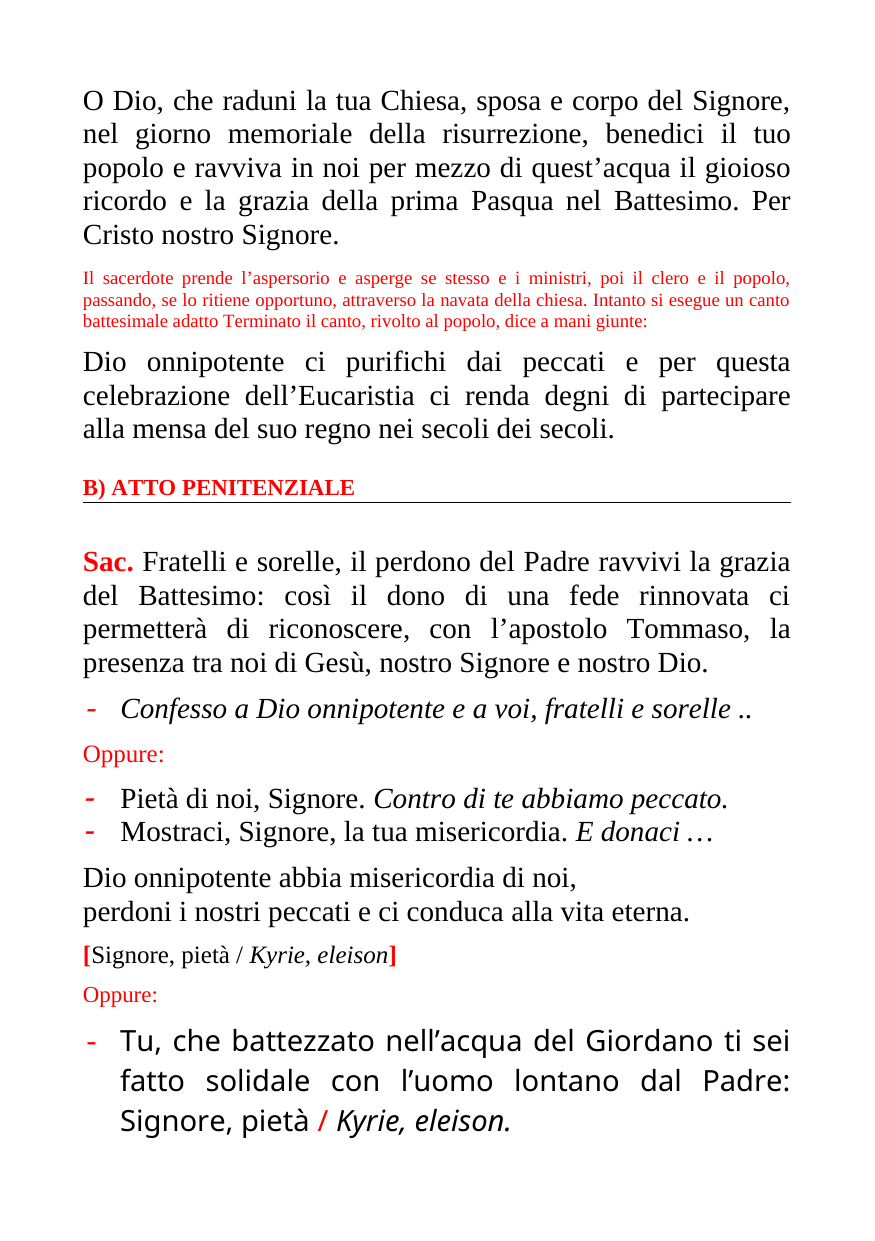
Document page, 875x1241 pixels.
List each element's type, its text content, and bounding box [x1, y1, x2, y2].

text O Dio, che raduni , sposa e corpo del Signore, nel giorno memoriale della risurrezione, benedici il tuo popolo e ravviva in noi per mezzo di quest’acqua il gioioso ricordo e la grazia della prima Pasqua nel Battesimo. Per Cristo nostro Signore. [83, 83, 791, 250]
text Dio onnipotente ci purifichi dai peccati e per questa celebrazione dell’Eucaristia ci renda degni di partecipare alla mensa del suo regno nei secoli dei secoli. [83, 344, 791, 445]
list Tu, che battezzato nell’acqua del Giordano ti sei fatto solidale con l’uomo lontano dal Padre: Signore, pietà / Kyrie, eleison. [83, 1020, 791, 1139]
text B) ATTO PENITENZIALE [83, 474, 791, 502]
text perdoni i nostri peccati e ci conduca alla vita eterna. [83, 894, 791, 928]
text Oppure: [83, 981, 791, 1008]
text Sac. Fratelli e sorelle, il perdono del Padre ravvivi la grazia del Battesimo: così il dono di una fede rinnovata ci permetterà di riconoscere, con l’apostolo Tommaso, la presenza tra noi di Gesù, nostro Signore e nostro Dio. [83, 544, 791, 678]
list Confesso a Dio onnipotente e a voi, fratelli e sorelle .. [83, 691, 791, 727]
text Oppure: [83, 739, 791, 768]
text [Signore, pietà / Kyrie, eleison] [83, 940, 791, 969]
text Il sacerdote prende l’aspersorio e asperge se stesso e i ministri, poi il clero e il popolo, passando, se lo ritiene opportuno, attraverso la navata della chiesa. Intanto si esegue un canto battesimale adatto Terminato il canto, rivolto al popolo, dice a mani giunte: [83, 267, 791, 332]
list Mostraci, Signore, la tua misericordia. E donaci … [83, 814, 791, 848]
text Dio onnipotente abbia misericordia di noi, [83, 861, 791, 894]
list Pietà di noi, Signore. Contro di te abbiamo peccato. [83, 781, 791, 814]
